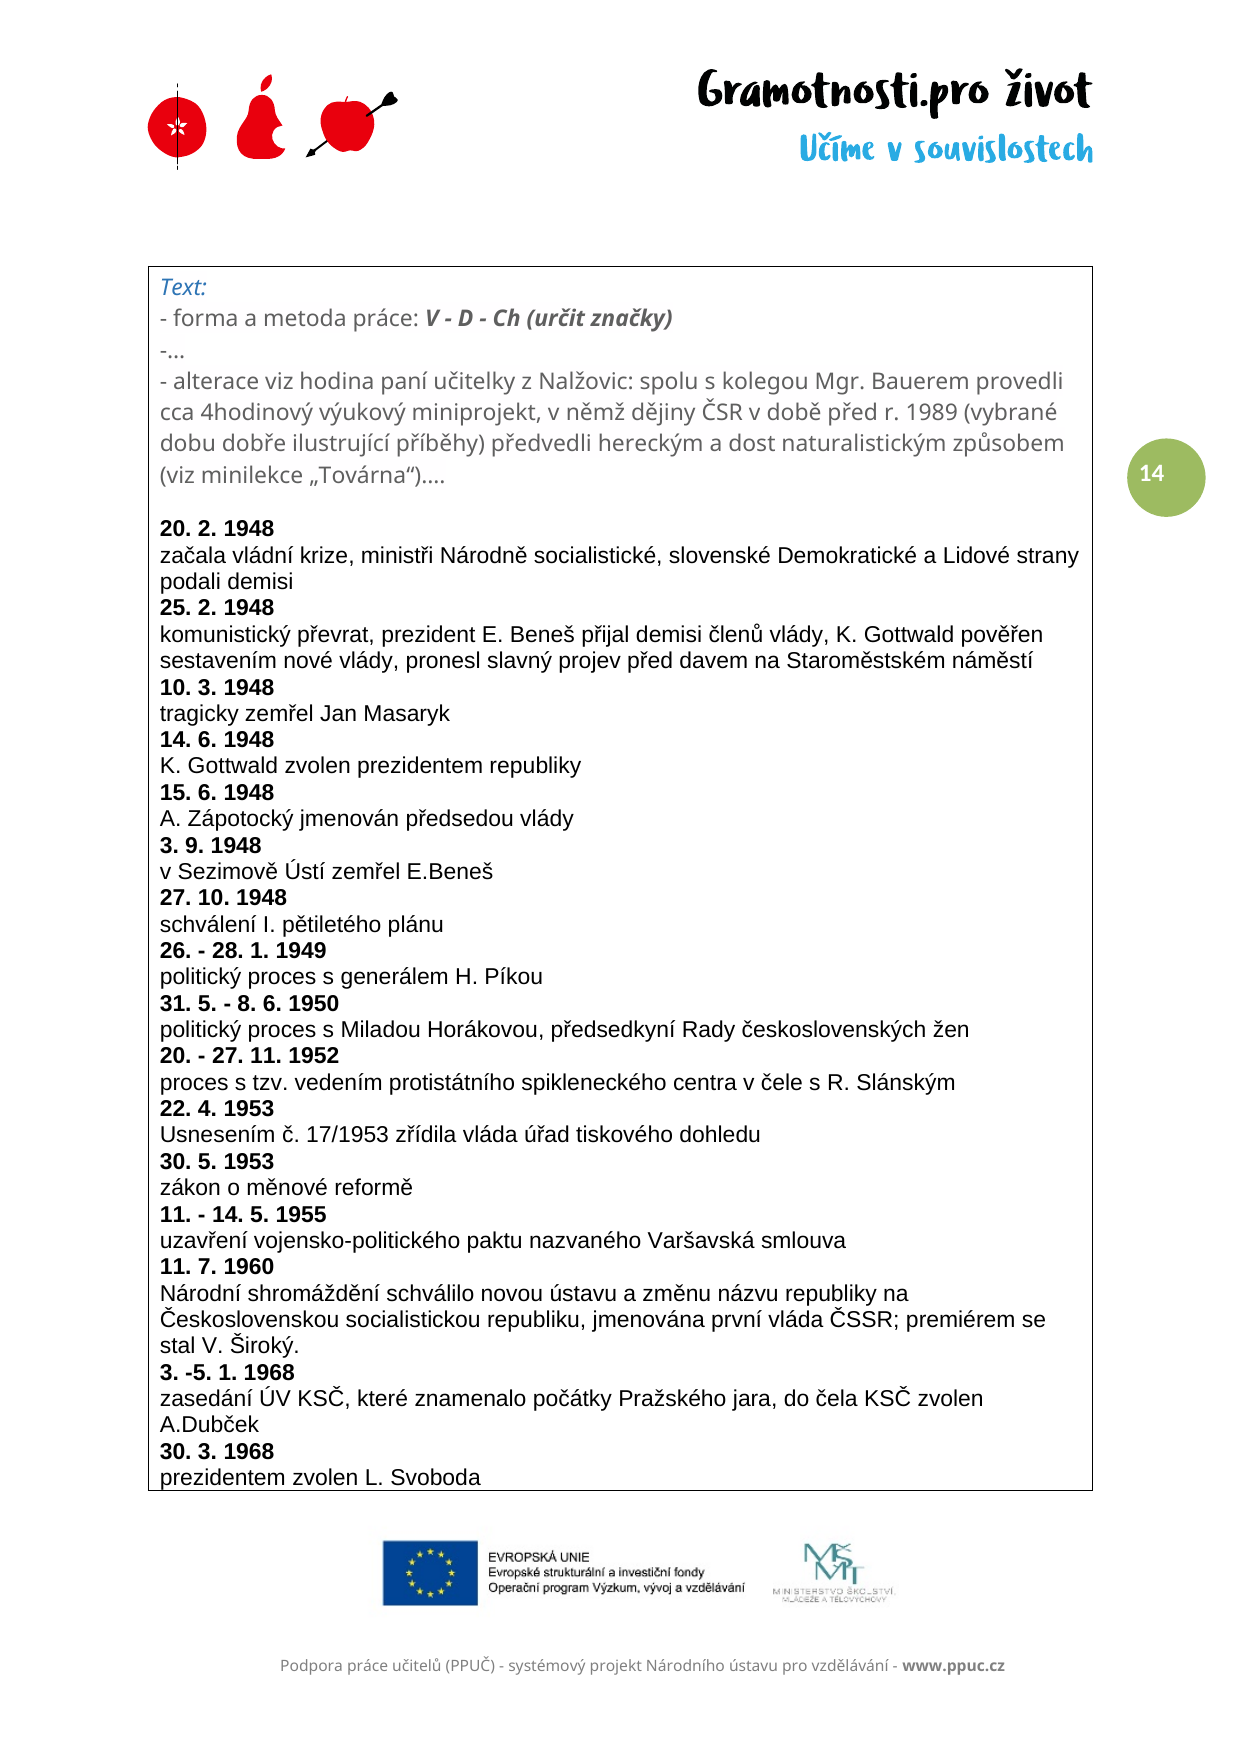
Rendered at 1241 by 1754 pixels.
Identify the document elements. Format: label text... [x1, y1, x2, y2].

picture [351, 1509, 927, 1637]
